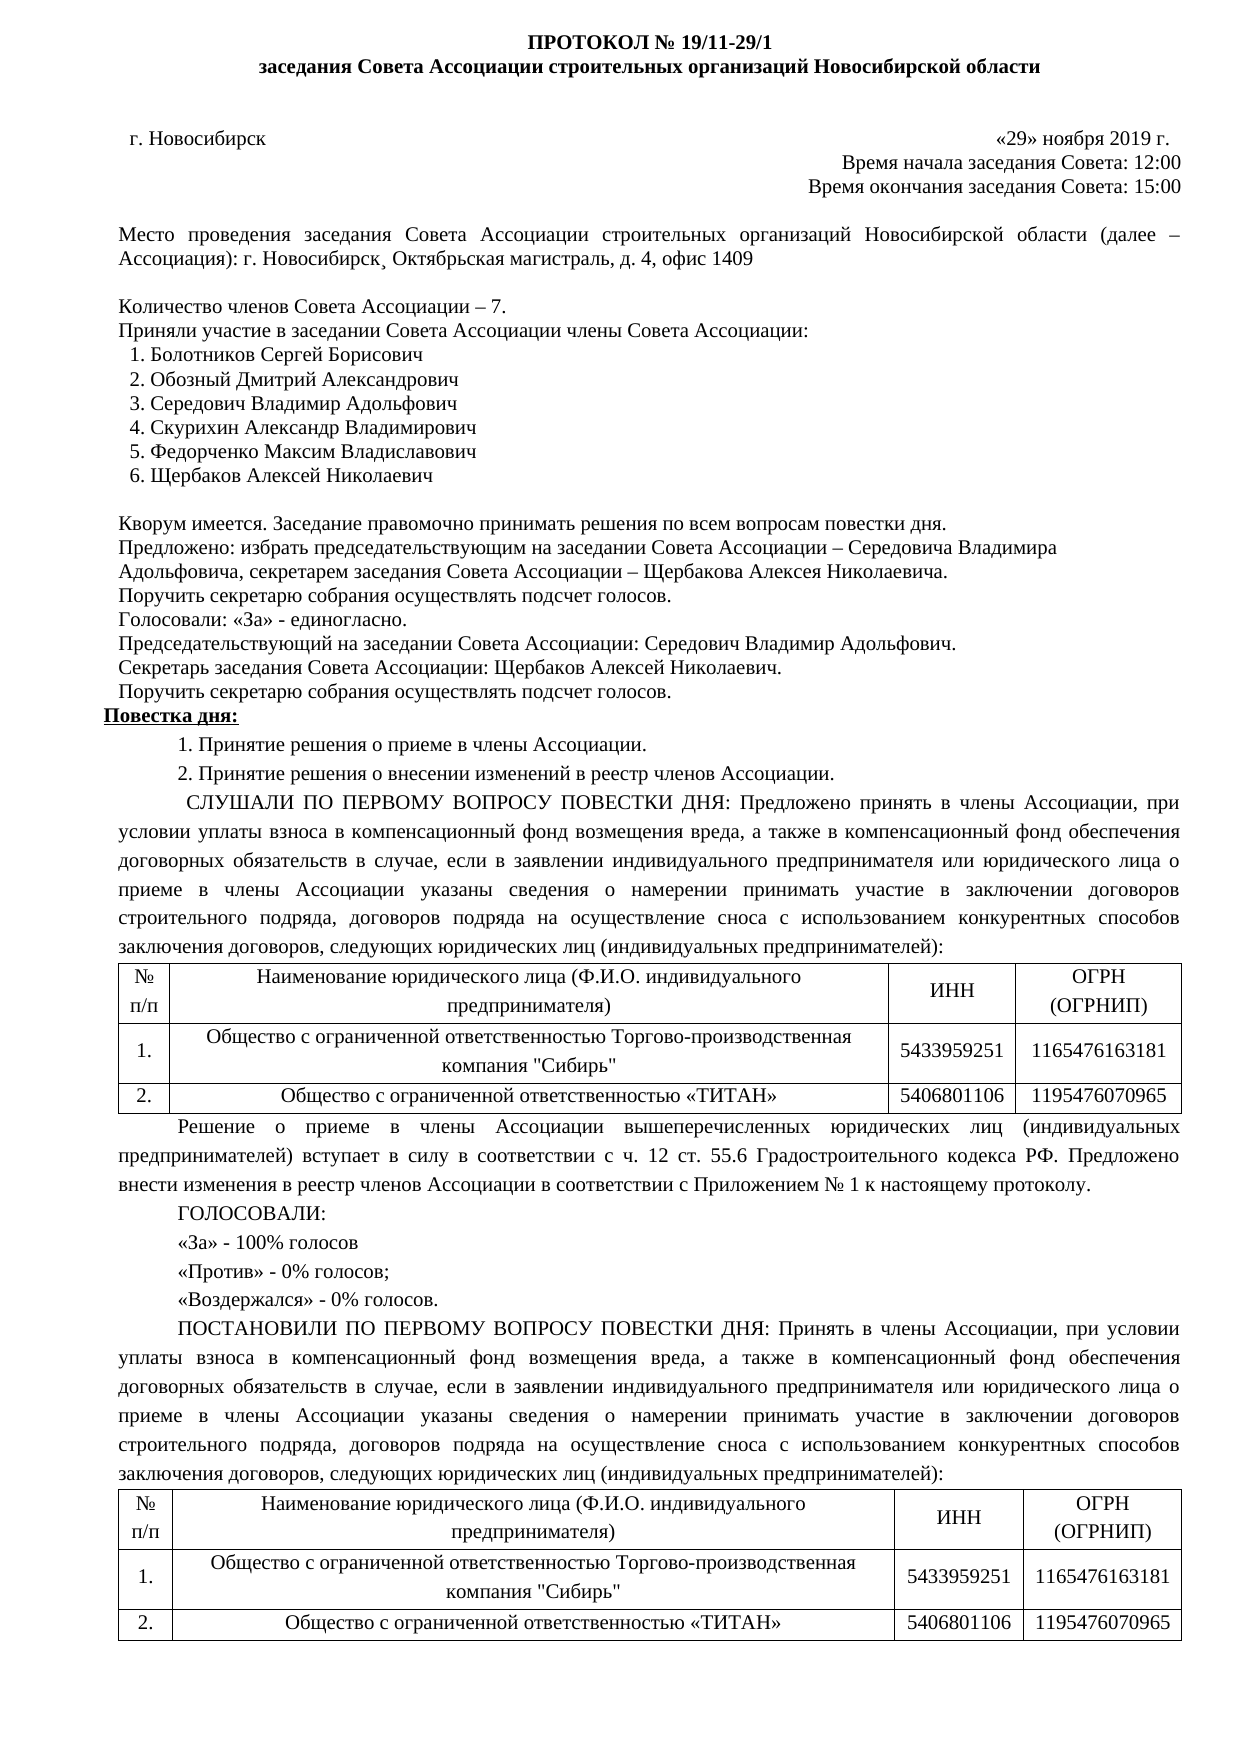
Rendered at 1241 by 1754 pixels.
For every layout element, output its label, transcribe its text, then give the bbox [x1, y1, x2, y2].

table_header «29» ноября 2019 г. [650, 126, 1181, 150]
text ПРОТОКОЛ № 19/11-29/1 [118, 29, 1181, 54]
text Секретарь заседания Совета Ассоциации: Щербаков Алексей Николаевич. [118, 655, 1181, 679]
table_cell 5406801106 [889, 1084, 1015, 1113]
table_cell 2. Обозный Дмитрий Александрович [118, 366, 1181, 391]
text Приняли участие в заседании Совета Ассоциации члены Совета Ассоциации: [118, 318, 1181, 342]
table_cell 1. [119, 1550, 172, 1609]
table_cell 5433959251 [895, 1550, 1023, 1609]
text Решение о приеме в члены Ассоциации вышеперечисленных юридических лиц (индивидуальных предпринимателей) вступает в силу в соответствии с ч. 12 ст. 55.6 Градостроительного кодекса РФ. Предложено внести изменения в реестр членов Ассоциации в соответствии с Приложением № 1 к настоящему протоколу. [118, 1114, 1181, 1196]
table_header ОГРН (ОГРНИП) [1024, 1490, 1181, 1549]
table_cell Общество с ограниченной ответственностью Торгово-производственная компания "Сибирь" [173, 1550, 894, 1609]
table_cell Общество с ограниченной ответственностью Торгово-производственная компания "Сибирь" [170, 1024, 888, 1082]
table_cell 3. Середович Владимир Адольфович [118, 391, 1181, 414]
table_cell 1165476163181 [1016, 1024, 1181, 1082]
table_cell 1165476163181 [1024, 1550, 1181, 1609]
table_header Наименование юридического лица (Ф.И.О. индивидуального предпринимателя) [173, 1490, 894, 1549]
table_cell 1195476070965 [1024, 1610, 1181, 1639]
text заседания Совета Ассоциации строительных организаций Новосибирской области [118, 54, 1181, 78]
table_cell 1195476070965 [1016, 1084, 1181, 1113]
table_header г. Новосибирск [118, 126, 650, 150]
list 1. Принятие решения о приеме в члены Ассоциации. [118, 732, 1181, 756]
text Время начала заседания Совета: 12:00 [118, 150, 1181, 174]
text Поручить секретарю собрания осуществлять подсчет голосов. [118, 679, 1181, 703]
table_cell 1. [119, 1024, 169, 1082]
table_header ИНН [889, 964, 1015, 1023]
table_header ИНН [895, 1490, 1023, 1549]
text ГОЛОСОВАЛИ: [118, 1201, 1181, 1225]
table_cell 5433959251 [889, 1024, 1015, 1082]
text «Против» - 0% голосов; [118, 1258, 1181, 1283]
table_cell 5. Федорченко Максим Владиславович [118, 439, 1181, 463]
table_cell 4. Скурихин Александр Владимирович [118, 415, 1181, 439]
text Количество членов Совета Ассоциации – 7. [118, 294, 1181, 318]
text Предложено: избрать председательствующим на заседании Совета Ассоциации – Середовича Владимира Адольфовича, секретарем заседания Совета Ассоциации – Щербакова Алексея Николаевича. [118, 535, 1181, 583]
table_header № п/п [119, 964, 169, 1023]
text Поручить секретарю собрания осуществлять подсчет голосов. [118, 583, 1181, 607]
table_cell 2. [119, 1084, 169, 1113]
text «Воздержался» - 0% голосов. [118, 1287, 1181, 1311]
table_cell 5406801106 [895, 1610, 1023, 1639]
table_header 1. Болотников Сергей Борисович [118, 343, 1181, 366]
text ПОСТАНОВИЛИ ПО ПЕРВОМУ ВОПРОСУ ПОВЕСТКИ ДНЯ: Принять в члены Ассоциации, при условии уплаты взноса в компенсационный фонд возмещения вреда, а также в компенсационный фонд обеспечения договорных обязательств в случае, если в заявлении индивидуального предпринимателя или юридического лица о приеме в члены Ассоциации указаны сведения о намерении принимать участие в заключении договоров строительного подряда, договоров подряда на осуществление сноса с использованием конкурентных способов заключения договоров, следующих юридических лиц (индивидуальных предпринимателей): [118, 1316, 1181, 1484]
text «За» - 100% голосов [118, 1230, 1181, 1254]
list 2. Принятие решения о внесении изменений в реестр членов Ассоциации. [118, 761, 1181, 785]
text Время окончания заседания Совета: 15:00 [118, 174, 1181, 198]
table_header № п/п [119, 1490, 172, 1549]
text Повестка дня: [103, 703, 1181, 727]
table_cell Общество с ограниченной ответственностью «ТИТАН» [170, 1084, 888, 1113]
text Председательствующий на заседании Совета Ассоциации: Середович Владимир Адольфович. [118, 631, 1181, 655]
table_cell Общество с ограниченной ответственностью «ТИТАН» [173, 1610, 894, 1639]
text Кворум имеется. Заседание правомочно принимать решения по всем вопросам повестки дня. [118, 511, 1181, 535]
table_header Наименование юридического лица (Ф.И.О. индивидуального предпринимателя) [170, 964, 888, 1023]
table_cell 2. [119, 1610, 172, 1639]
table_header ОГРН (ОГРНИП) [1016, 964, 1181, 1023]
text Голосовали: «За» - единогласно. [118, 607, 1181, 631]
text Место проведения заседания Совета Ассоциации строительных организаций Новосибирской области (далее – Ассоциация): г. Новосибирск¸ Октябрьская магистраль, д. 4, офис 1409 [118, 222, 1181, 270]
text СЛУШАЛИ ПО ПЕРВОМУ ВОПРОСУ ПОВЕСТКИ ДНЯ: Предложено принять в члены Ассоциации, при условии уплаты взноса в компенсационный фонд возмещения вреда, а также в компенсационный фонд обеспечения договорных обязательств в случае, если в заявлении индивидуального предпринимателя или юридического лица о приеме в члены Ассоциации указаны сведения о намерении принимать участие в заключении договоров строительного подряда, договоров подряда на осуществление сноса с использованием конкурентных способов заключения договоров, следующих юридических лиц (индивидуальных предпринимателей): [118, 790, 1181, 958]
table_cell 6. Щербаков Алексей Николаевич [118, 463, 1181, 487]
